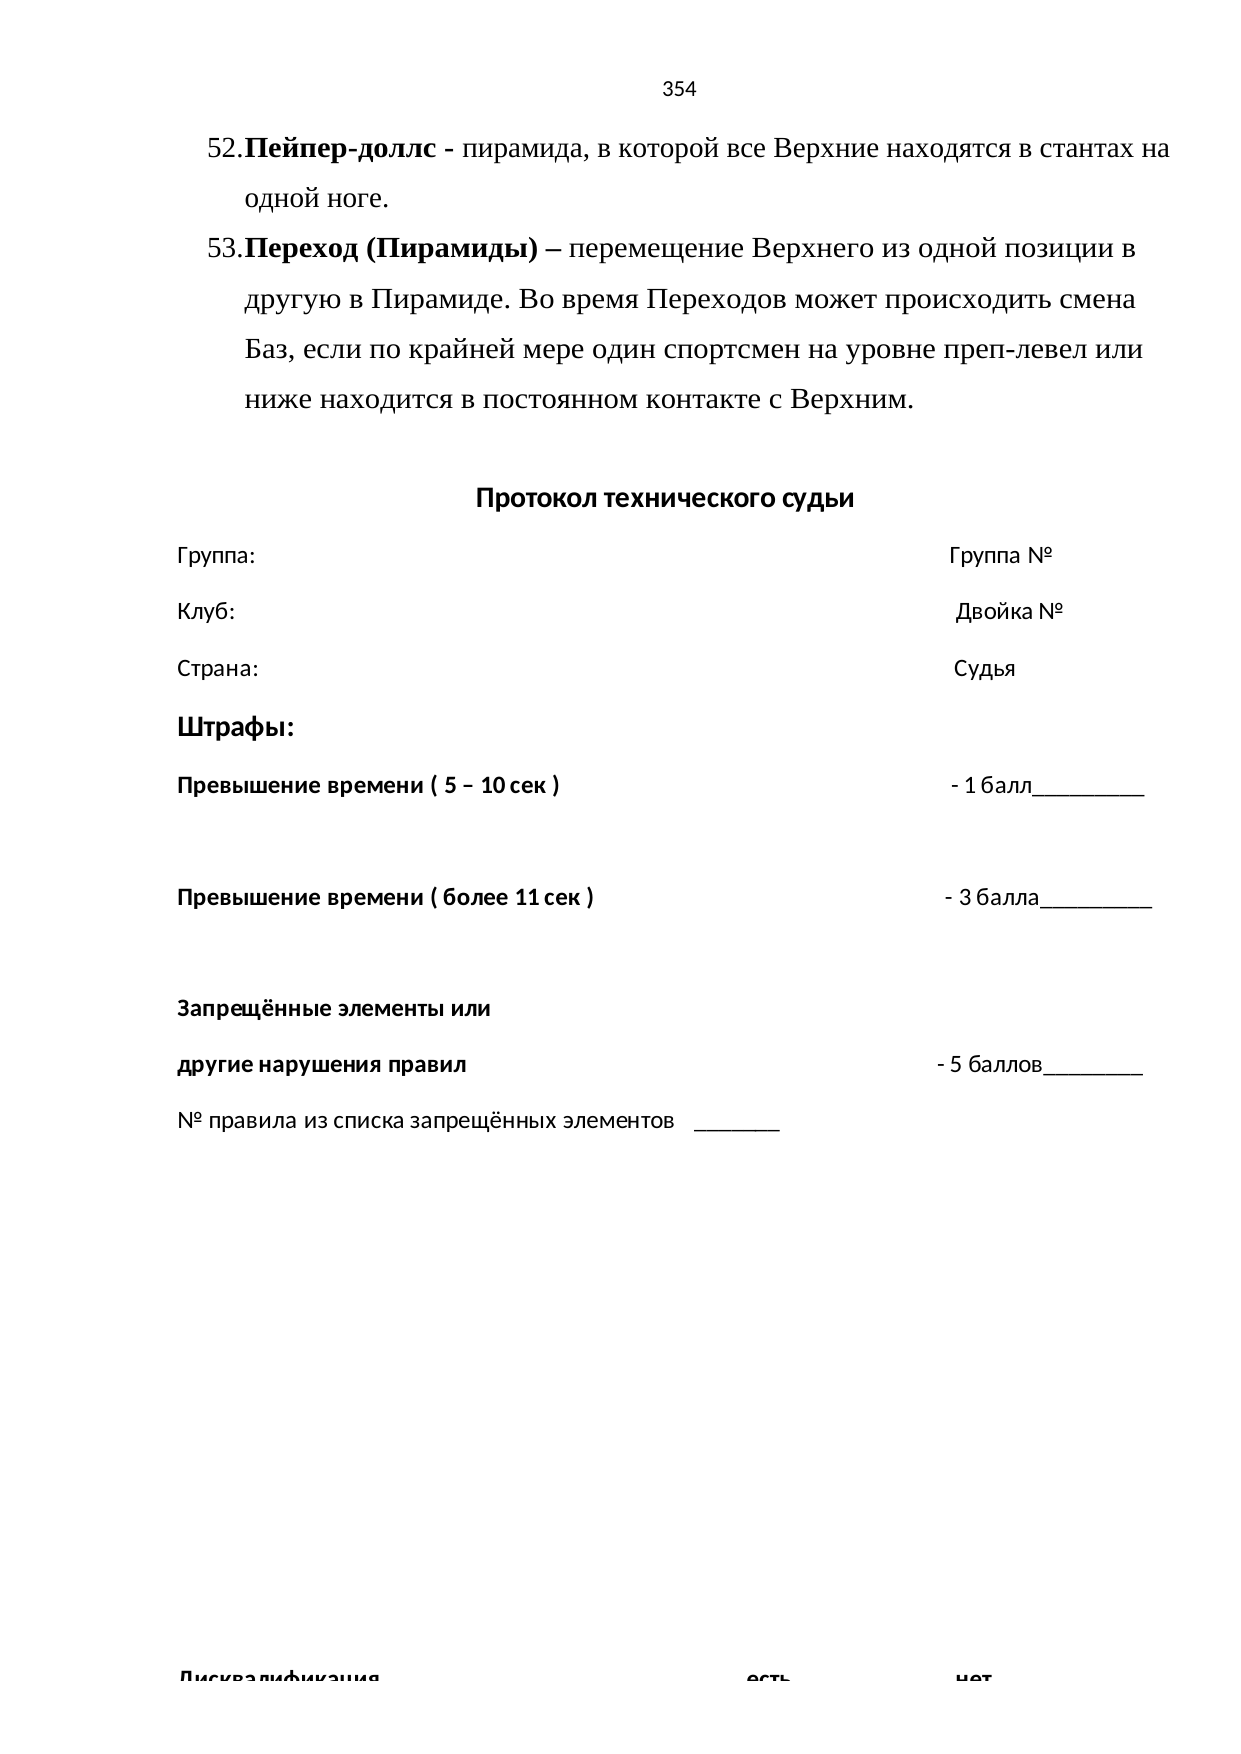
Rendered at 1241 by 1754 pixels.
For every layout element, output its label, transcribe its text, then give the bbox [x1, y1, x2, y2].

list Пейпер-доллс - пирамида, в которой все Верхние находятся в стантах на одной ноге. [207, 130, 1181, 214]
list Переход (Пирамиды) – перемещение Верхнего из одной позиции в другую в Пирамиде. Во время Переходов может происходить смена Баз, если по крайней мере один спортсмен на уровне преп-левел или ниже находится в постоянном контакте с Верхним. [207, 231, 1181, 415]
